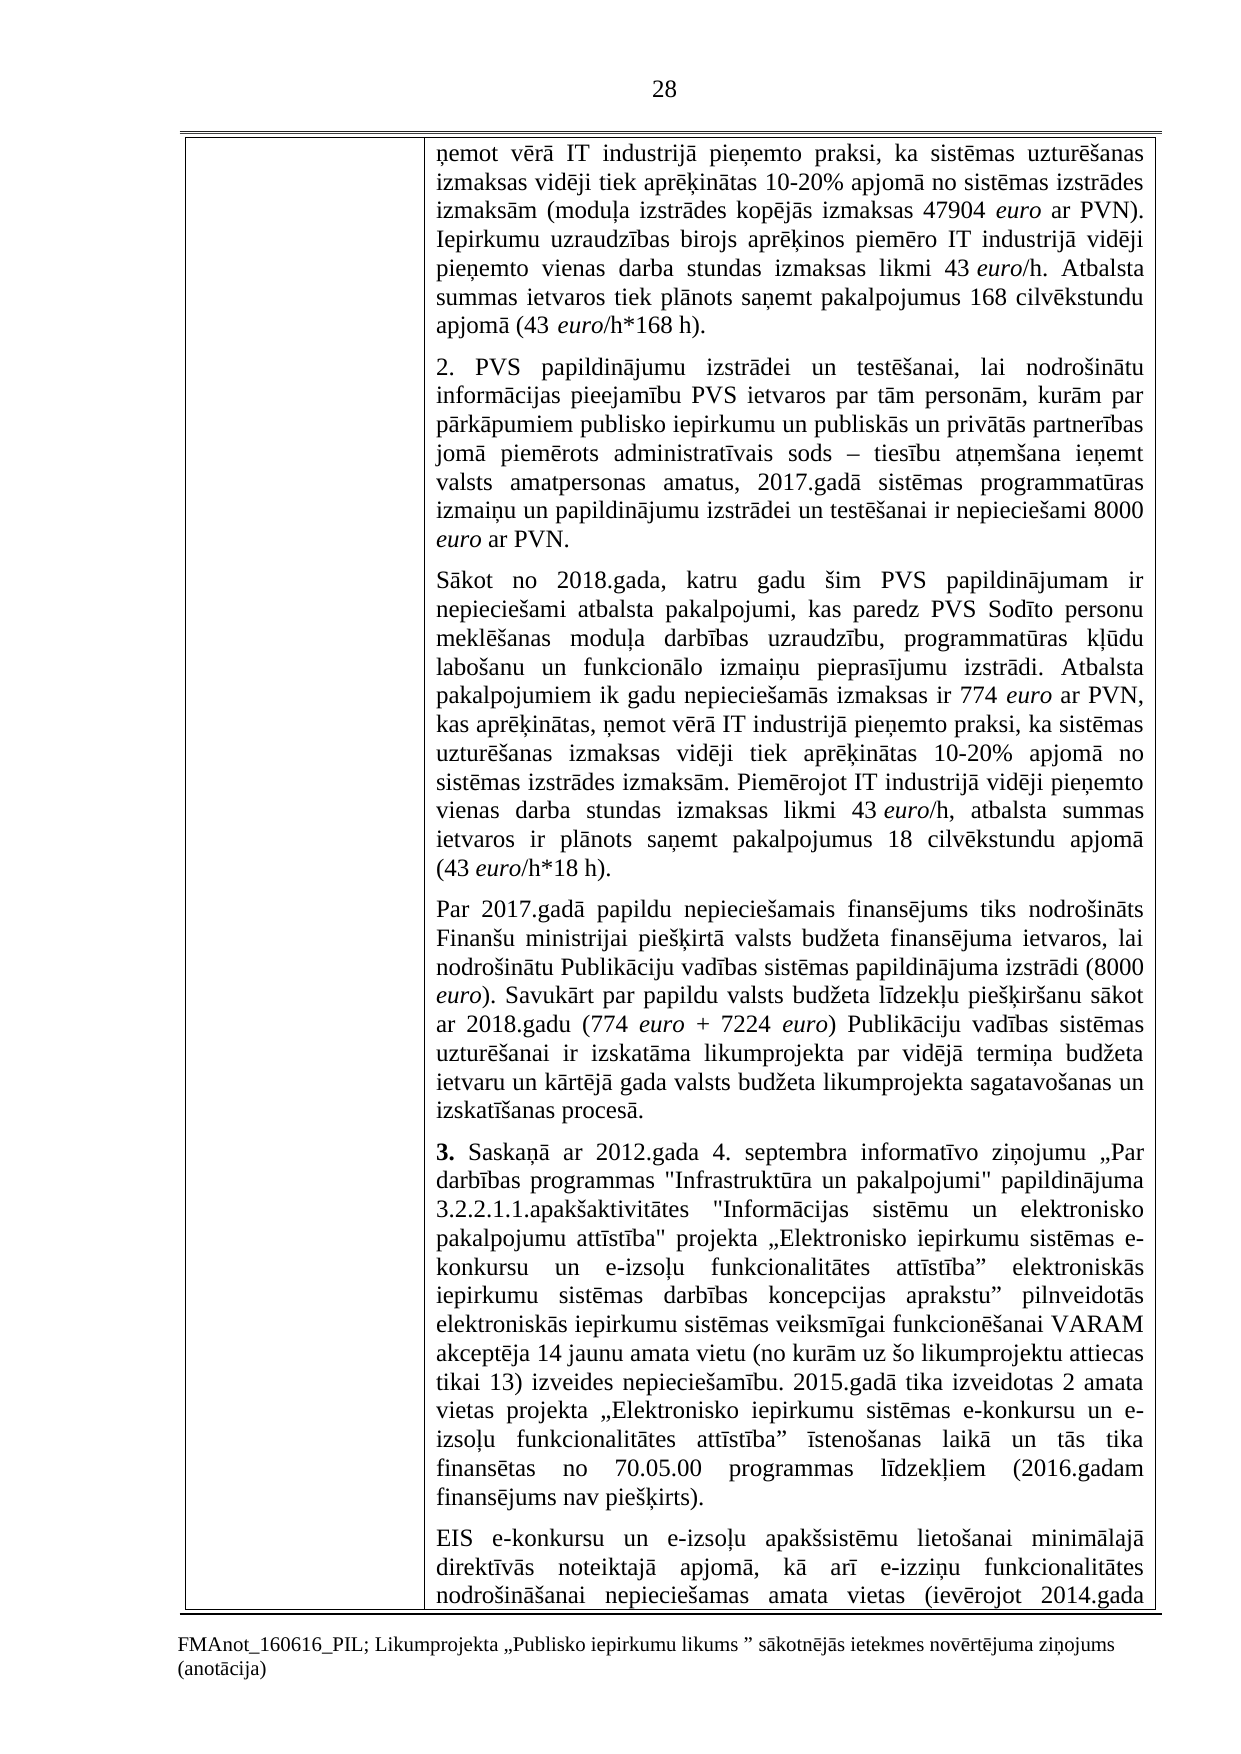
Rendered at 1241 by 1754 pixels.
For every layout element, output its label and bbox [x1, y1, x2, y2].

table_cell [180, 134, 1162, 1613]
